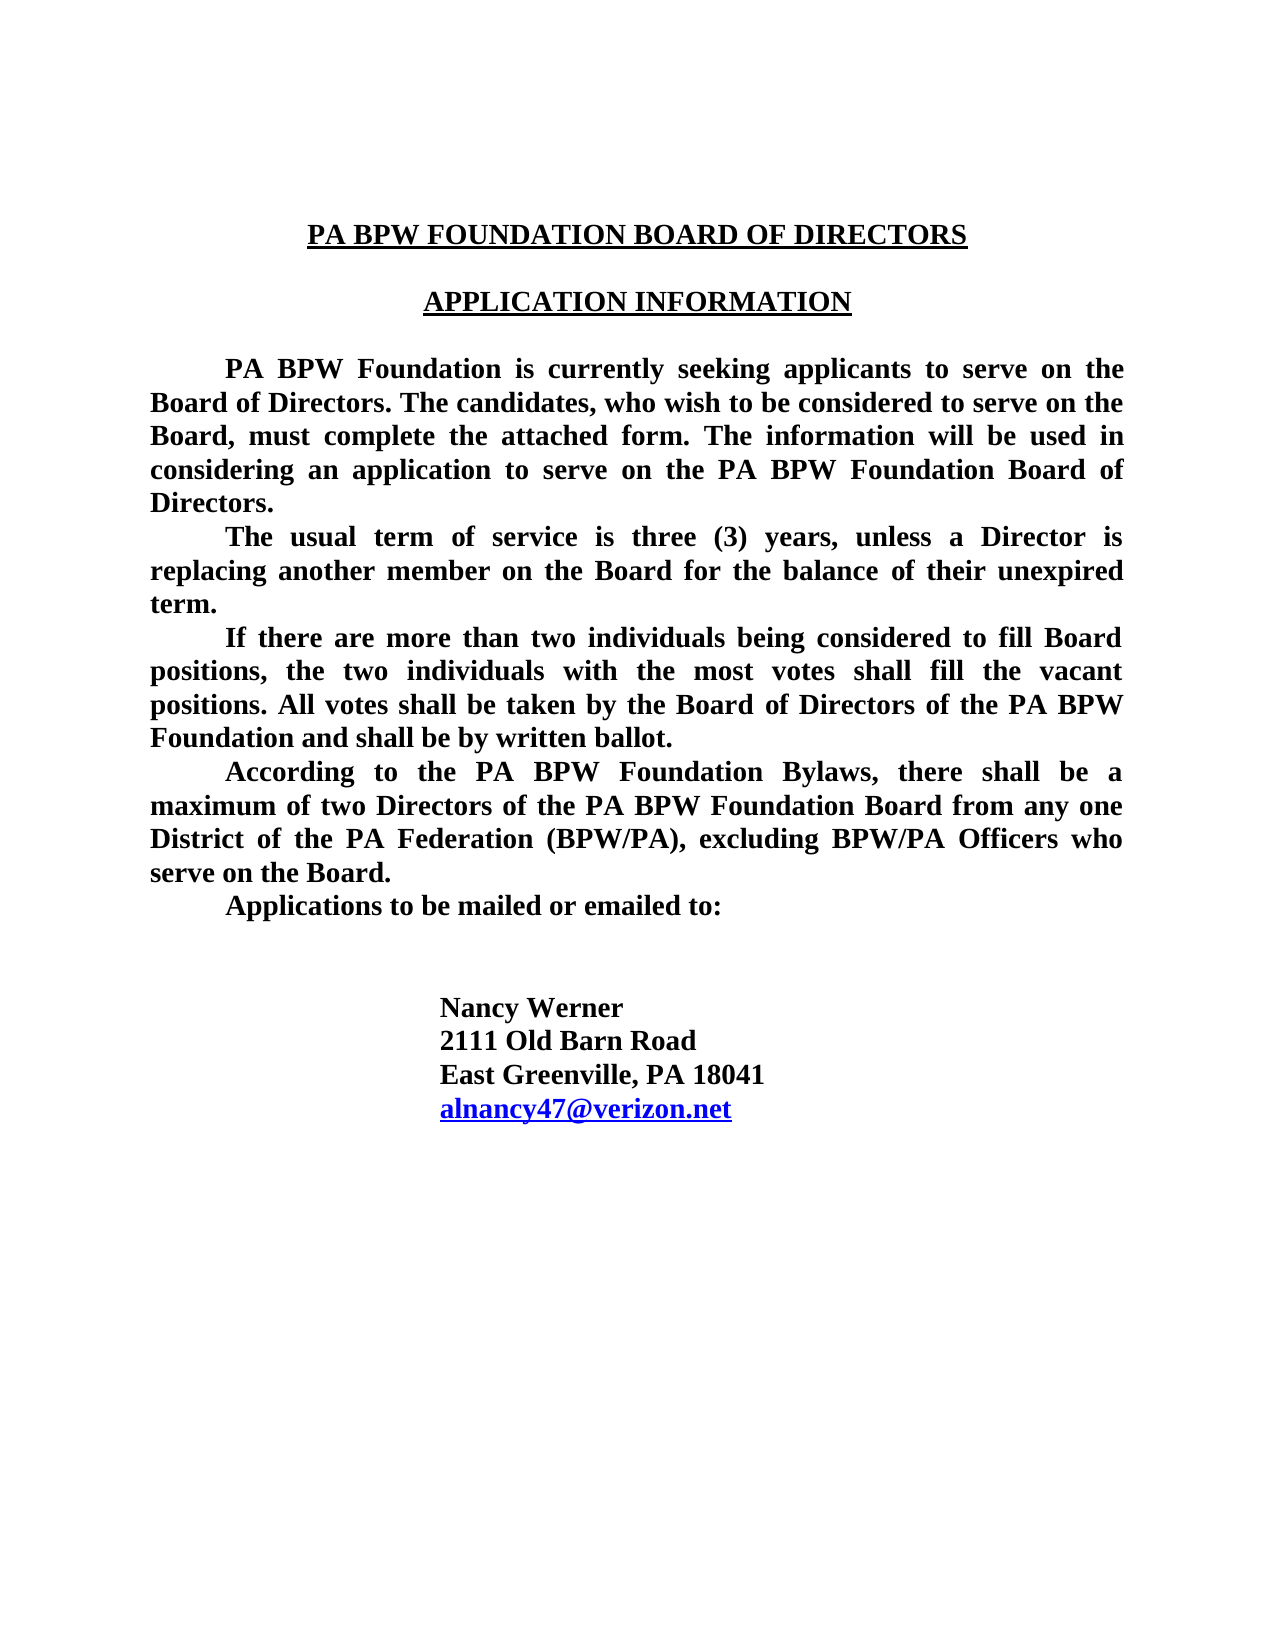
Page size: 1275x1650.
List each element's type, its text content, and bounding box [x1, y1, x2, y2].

text PA BPW FOUNDATION BOARD OF DIRECTORS [307, 217, 1137, 251]
text East Greenville, PA 18041 [225, 1057, 1137, 1091]
text If there are more than two individuals being considered to fill Board positions, the two individuals with the most votes shall fill the vacant positions. All votes shall be taken by the Board of Directors of the PA BPW Foundation and shall be by written ballot. [150, 620, 1124, 754]
text APPLICATION INFORMATION [423, 284, 1137, 318]
text Applications to be mailed or emailed to: [225, 888, 1137, 922]
text 2111 Old Barn Road [225, 1023, 1137, 1057]
text The usual term of service is three (3) years, unless a Director is replacing another member on the Board for the balance of their unexpired term. [150, 519, 1124, 620]
text PA BPW Foundation is currently seeking applicants to serve on the Board of Directors. The candidates, who wish to be considered to serve on the Board, must complete the attached form. The information will be used in considering an application to serve on the PA BPW Foundation Board of Directors. [150, 351, 1125, 519]
text alnancy47@verizon.net [225, 1091, 1137, 1124]
text Nancy Werner [225, 990, 1137, 1023]
text According to the PA BPW Foundation Bylaws, there shall be a maximum of two Directors of the PA BPW Foundation Board from any one District of the PA Federation (BPW/PA), excluding BPW/PA Officers who serve on the Board. [150, 754, 1124, 888]
